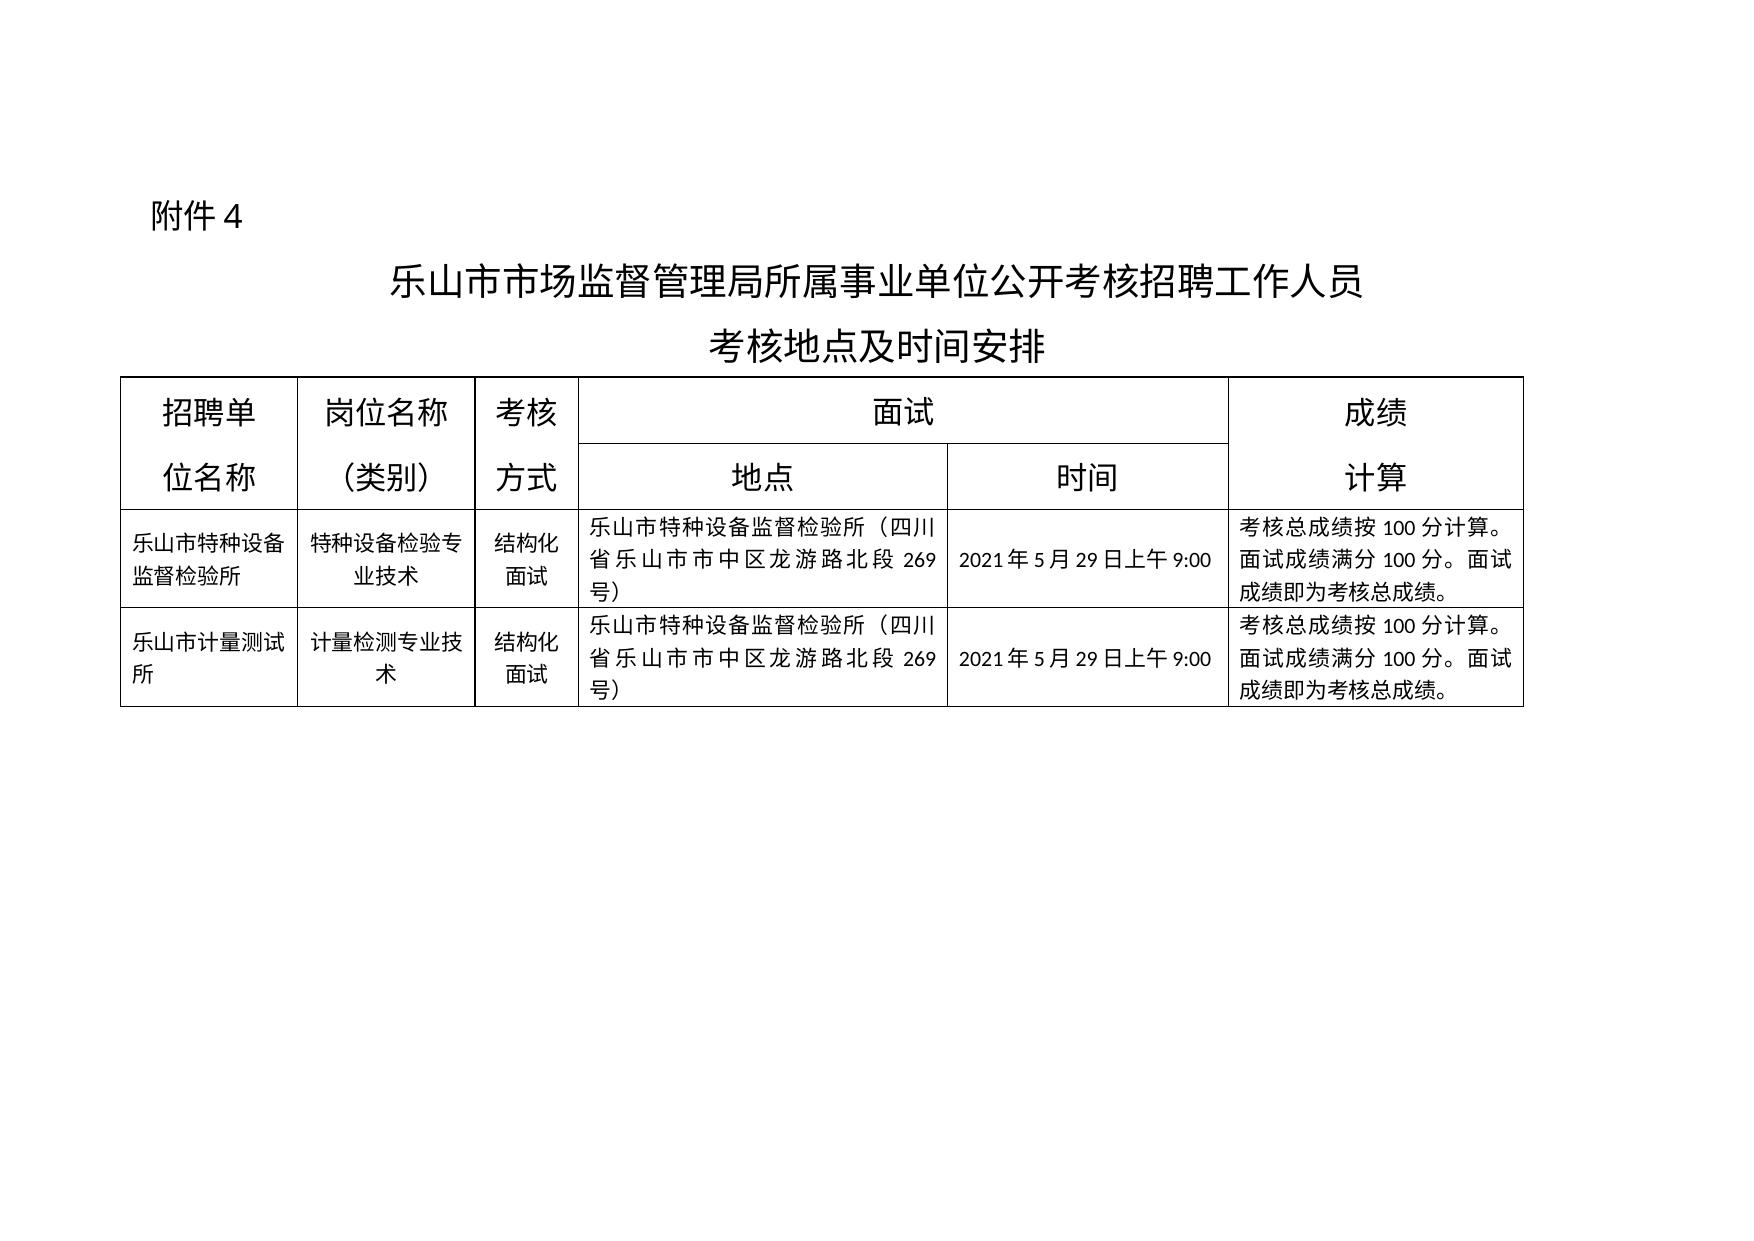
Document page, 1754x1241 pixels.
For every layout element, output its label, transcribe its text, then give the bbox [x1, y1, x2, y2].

text 附件4 [150, 181, 1604, 246]
table_header 考核 方式 [476, 378, 578, 508]
table_cell 2021年5月29日上午9:00 [948, 510, 1228, 607]
table_cell 地点 [579, 444, 947, 508]
table_cell 考核总成绩按100分计算。面试成绩满分100分。面试成绩即为考核总成绩。 [1229, 510, 1523, 607]
table_cell 特种设备检验专业技术 [298, 510, 474, 607]
table_cell 结构化面试 [476, 608, 578, 706]
table_header 面试 [579, 378, 1228, 442]
table_cell 结构化面试 [476, 510, 578, 607]
table_cell 乐山市特种设备监督检验所（四川省乐山市市中区龙游路北段269号） [579, 608, 947, 706]
table_cell 乐山市特种设备监督检验所（四川省乐山市市中区龙游路北段269号） [579, 510, 947, 607]
table_cell 乐山市计量测试所 [121, 608, 297, 706]
table_cell 考核总成绩按100分计算。面试成绩满分100分。面试成绩即为考核总成绩。 [1229, 608, 1523, 706]
text 乐山市市场监督管理局所属事业单位公开考核招聘工作人员 [150, 246, 1604, 311]
text 考核地点及时间安排 [150, 311, 1604, 376]
table_header 成绩 计算 [1229, 378, 1523, 508]
table_cell 乐山市特种设备监督检验所 [121, 510, 297, 607]
table_cell 计量检测专业技术 [298, 608, 474, 706]
table_cell 2021年5月29日上午9:00 [948, 608, 1228, 706]
table_header 岗位名称（类别） [298, 378, 474, 508]
table_header 招聘单 位名称 [121, 378, 297, 508]
table_cell 时间 [948, 444, 1228, 508]
